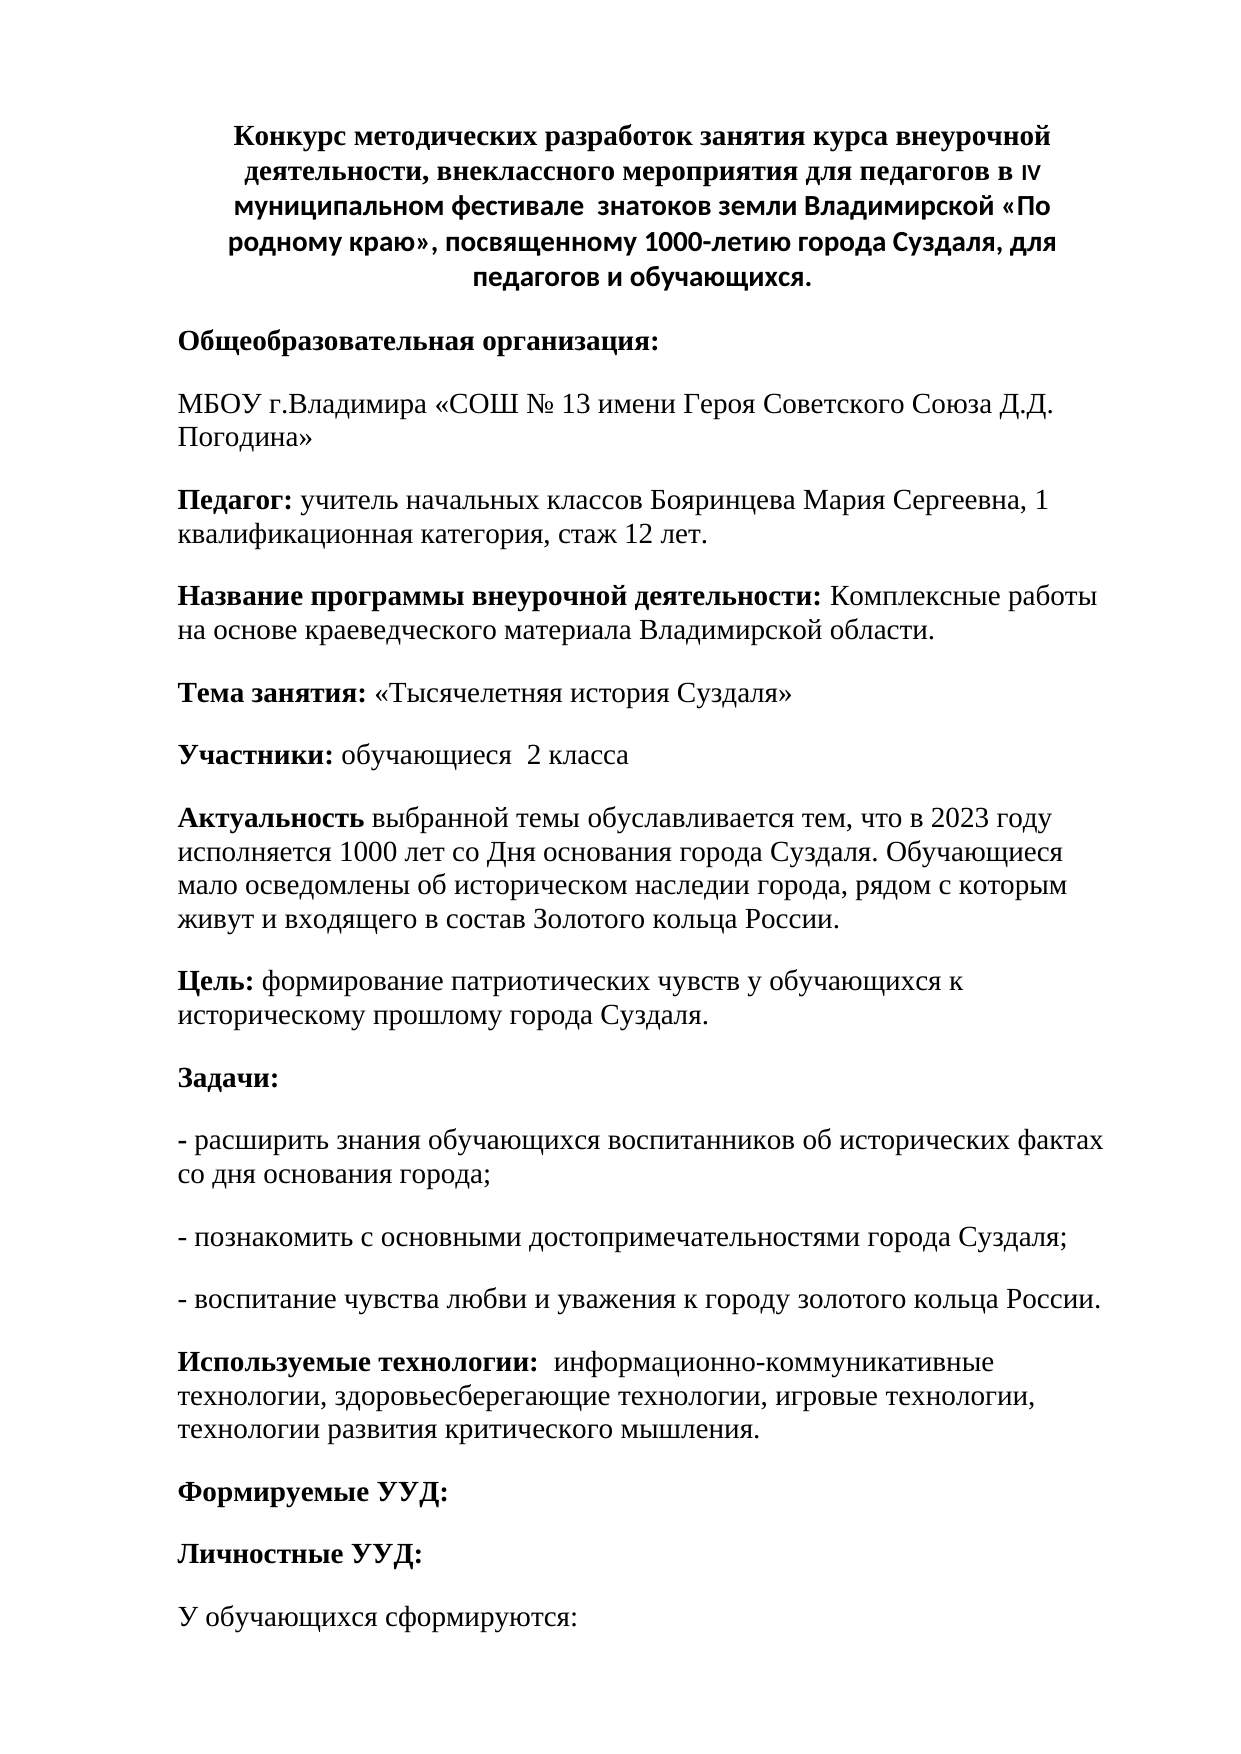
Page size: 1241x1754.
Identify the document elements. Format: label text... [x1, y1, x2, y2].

text Тема занятия: «Тысячелетняя история Суздаля» [177, 675, 1107, 708]
text Задачи: [177, 1060, 1107, 1093]
text Участники: обучающиеся 2 класса [177, 737, 1107, 771]
text Название программы внеурочной деятельности: Комплексные работы на основе краеведческого материала Владимирской области. [177, 578, 1107, 646]
text У обучающихся сформируются: [177, 1599, 1107, 1633]
text - расширить знания обучающихся воспитанников об исторических фактах со дня основания города; [177, 1122, 1107, 1189]
text Формируемые УУД: [177, 1474, 1107, 1507]
text Конкурс методических разработок занятия курса внеурочной деятельности, внеклассного мероприятия для педагогов в IV муниципальном фестивале знатоков земли Владимирской «По родному краю», посвященному 1000-летию города Суздаля, для педагогов и обучающихся. [177, 118, 1107, 294]
text - познакомить с основными достопримечательностями города Суздаля; [177, 1219, 1107, 1252]
text - воспитание чувства любви и уважения к городу золотого кольца России. [177, 1281, 1107, 1315]
text Педагог: учитель начальных классов Бояринцева Мария Сергеевна, 1 квалификационная категория, стаж 12 лет. [177, 482, 1107, 549]
text Личностные УУД: [177, 1537, 1107, 1570]
text Общеобразовательная организация: [177, 323, 1107, 357]
text Используемые технологии: информационно-коммуникативные технологии, здоровьесберегающие технологии, игровые технологии, технологии развития критического мышления. [177, 1344, 1107, 1445]
text Цель: формирование патриотических чувств у обучающихся к историческому прошлому города Суздаля. [177, 963, 1107, 1031]
text МБОУ г.Владимира «СОШ № 13 имени Героя Советского Союза Д.Д. Погодина» [177, 386, 1107, 453]
text Актуальность выбранной темы обуславливается тем, что в 2023 году исполняется 1000 лет со Дня основания города Суздаля. Обучающиеся мало осведомлены об историческом наследии города, рядом с которым живут и входящего в состав Золотого кольца России. [177, 800, 1107, 934]
